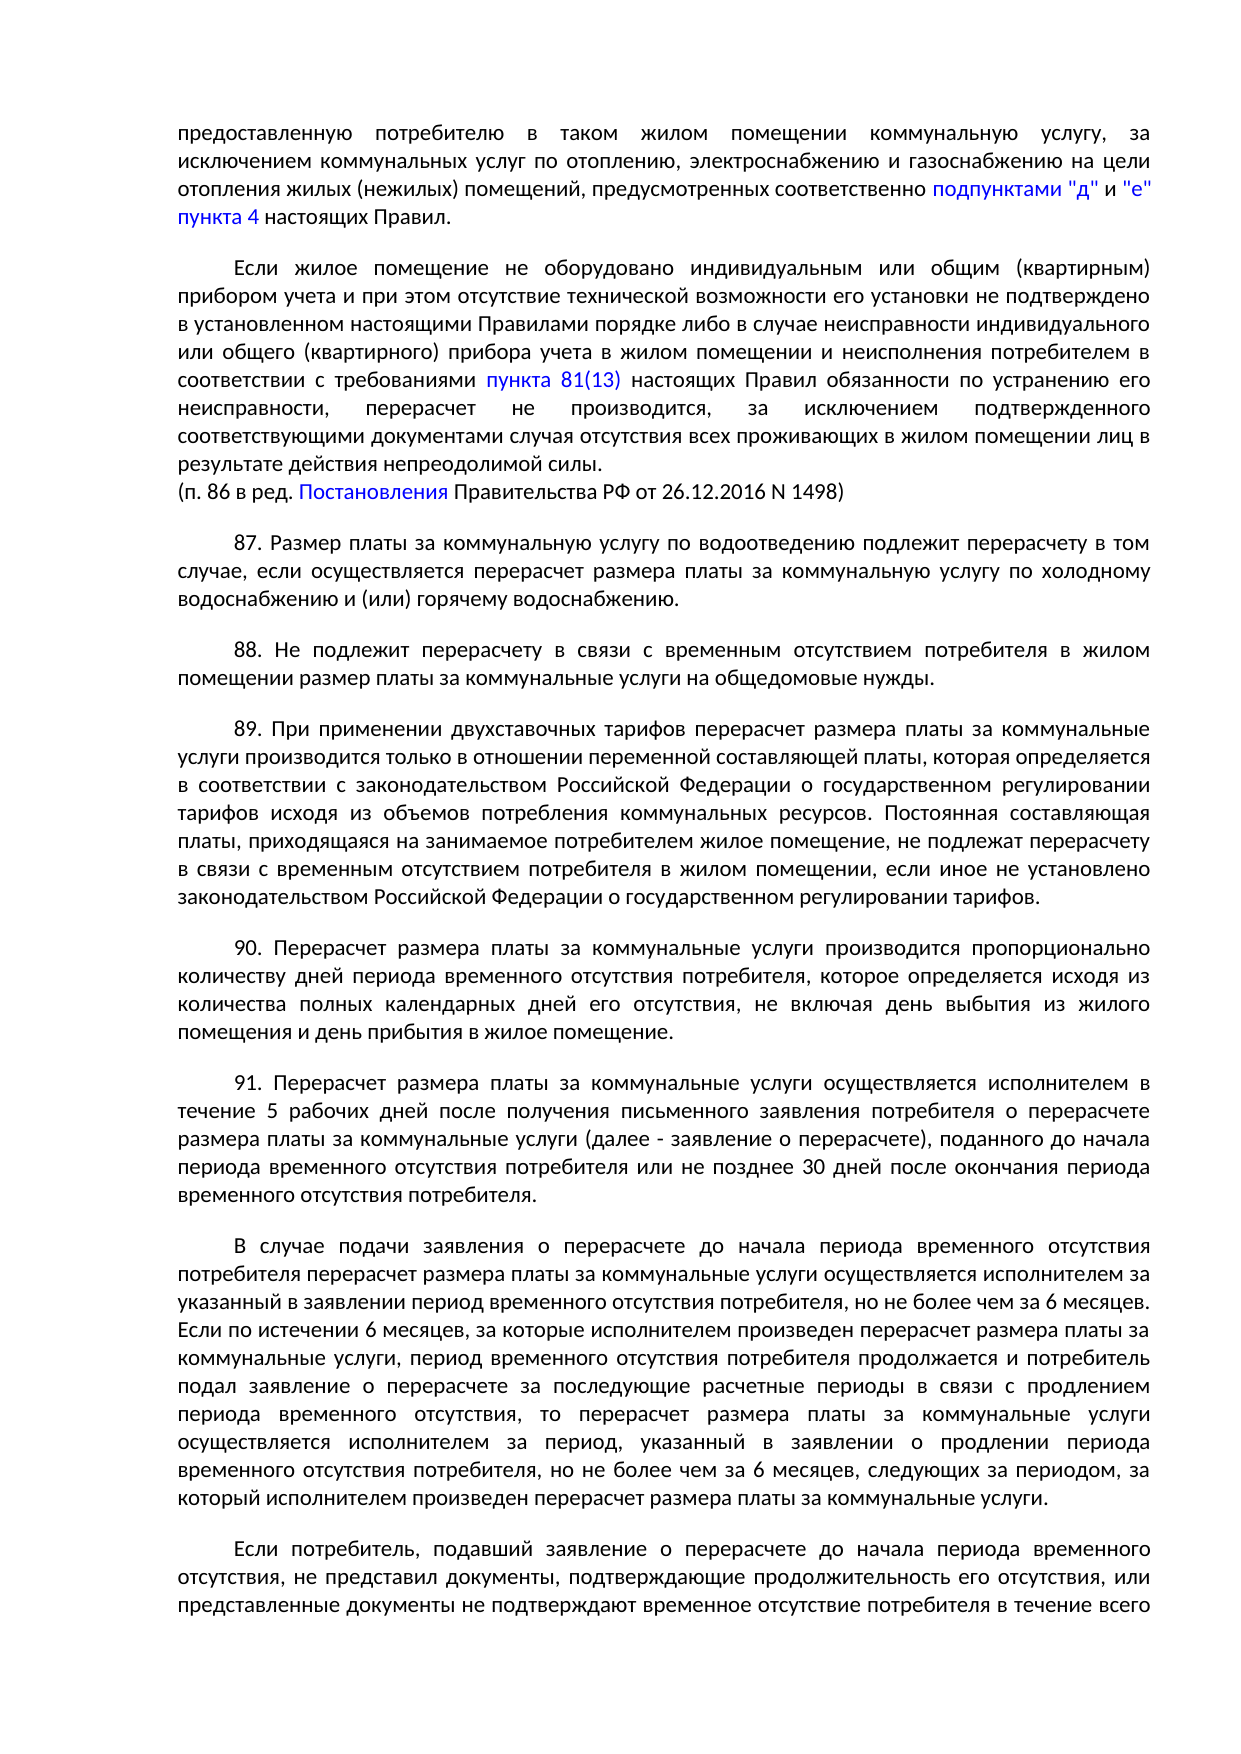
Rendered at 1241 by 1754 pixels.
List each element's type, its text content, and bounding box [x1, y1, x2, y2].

text В случае подачи заявления о перерасчете до начала периода временного отсутствия потребителя перерасчет размера платы за коммунальные услуги осуществляется исполнителем за указанный в заявлении период временного отсутствия потребителя, но не более чем за 6 месяцев. Если по истечении 6 месяцев, за которые исполнителем произведен перерасчет размера платы за коммунальные услуги, период временного отсутствия потребителя продолжается и потребитель подал заявление о перерасчете за последующие расчетные периоды в связи с продлением периода временного отсутствия, то перерасчет размера платы за коммунальные услуги осуществляется исполнителем за период, указанный в заявлении о продлении периода временного отсутствия потребителя, но не более чем за 6 месяцев, следующих за периодом, за который исполнителем произведен перерасчет размера платы за коммунальные услуги. [177, 1231, 1152, 1511]
text 89. При применении двухставочных тарифов перерасчет размера платы за коммунальные услуги производится только в отношении переменной составляющей платы, которая определяется в соответствии с законодательством Российской Федерации о государственном регулировании тарифов исходя из объемов потребления коммунальных ресурсов. Постоянная составляющая платы, приходящаяся на занимаемое потребителем жилое помещение, не подлежат перерасчету в связи с временным отсутствием потребителя в жилом помещении, если иное не установлено законодательством Российской Федерации о государственном регулировании тарифов. [177, 714, 1152, 910]
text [177, 1534, 1152, 1618]
text 88. Не подлежит перерасчету в связи с временным отсутствием потребителя в жилом помещении размер платы за коммунальные услуги на общедомовые нужды. [177, 635, 1152, 691]
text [177, 118, 1152, 230]
text 90. Перерасчет размера платы за коммунальные услуги производится пропорционально количеству дней периода временного отсутствия потребителя, которое определяется исходя из количества полных календарных дней его отсутствия, не включая день выбытия из жилого помещения и день прибытия в жилое помещение. [177, 933, 1152, 1045]
text 91. Перерасчет размера платы за коммунальные услуги осуществляется исполнителем в течение 5 рабочих дней после получения письменного заявления потребителя о перерасчете размера платы за коммунальные услуги (далее - заявление о перерасчете), поданного до начала периода временного отсутствия потребителя или не позднее 30 дней после окончания периода временного отсутствия потребителя. [177, 1068, 1152, 1208]
text Если жилое помещение не оборудовано индивидуальным или общим (квартирным) прибором учета и при этом отсутствие технической возможности его установки не подтверждено в установленном настоящими Правилами порядке либо в случае неисправности индивидуального или общего (квартирного) прибора учета в жилом помещении и неисполнения потребителем в соответствии с требованиями пункта 81(13) настоящих Правил обязанности по устранению его неисправности, перерасчет не производится, за исключением подтвержденного соответствующими документами случая отсутствия всех проживающих в жилом помещении лиц в результате действия непреодолимой силы. [177, 253, 1152, 477]
text (п. 86 в ред. Постановления Правительства РФ от 26.12.2016 N 1498) [177, 477, 1152, 505]
text 87. Размер платы за коммунальную услугу по водоотведению подлежит перерасчету в том случае, если осуществляется перерасчет размера платы за коммунальную услугу по холодному водоснабжению и (или) горячему водоснабжению. [177, 528, 1152, 612]
